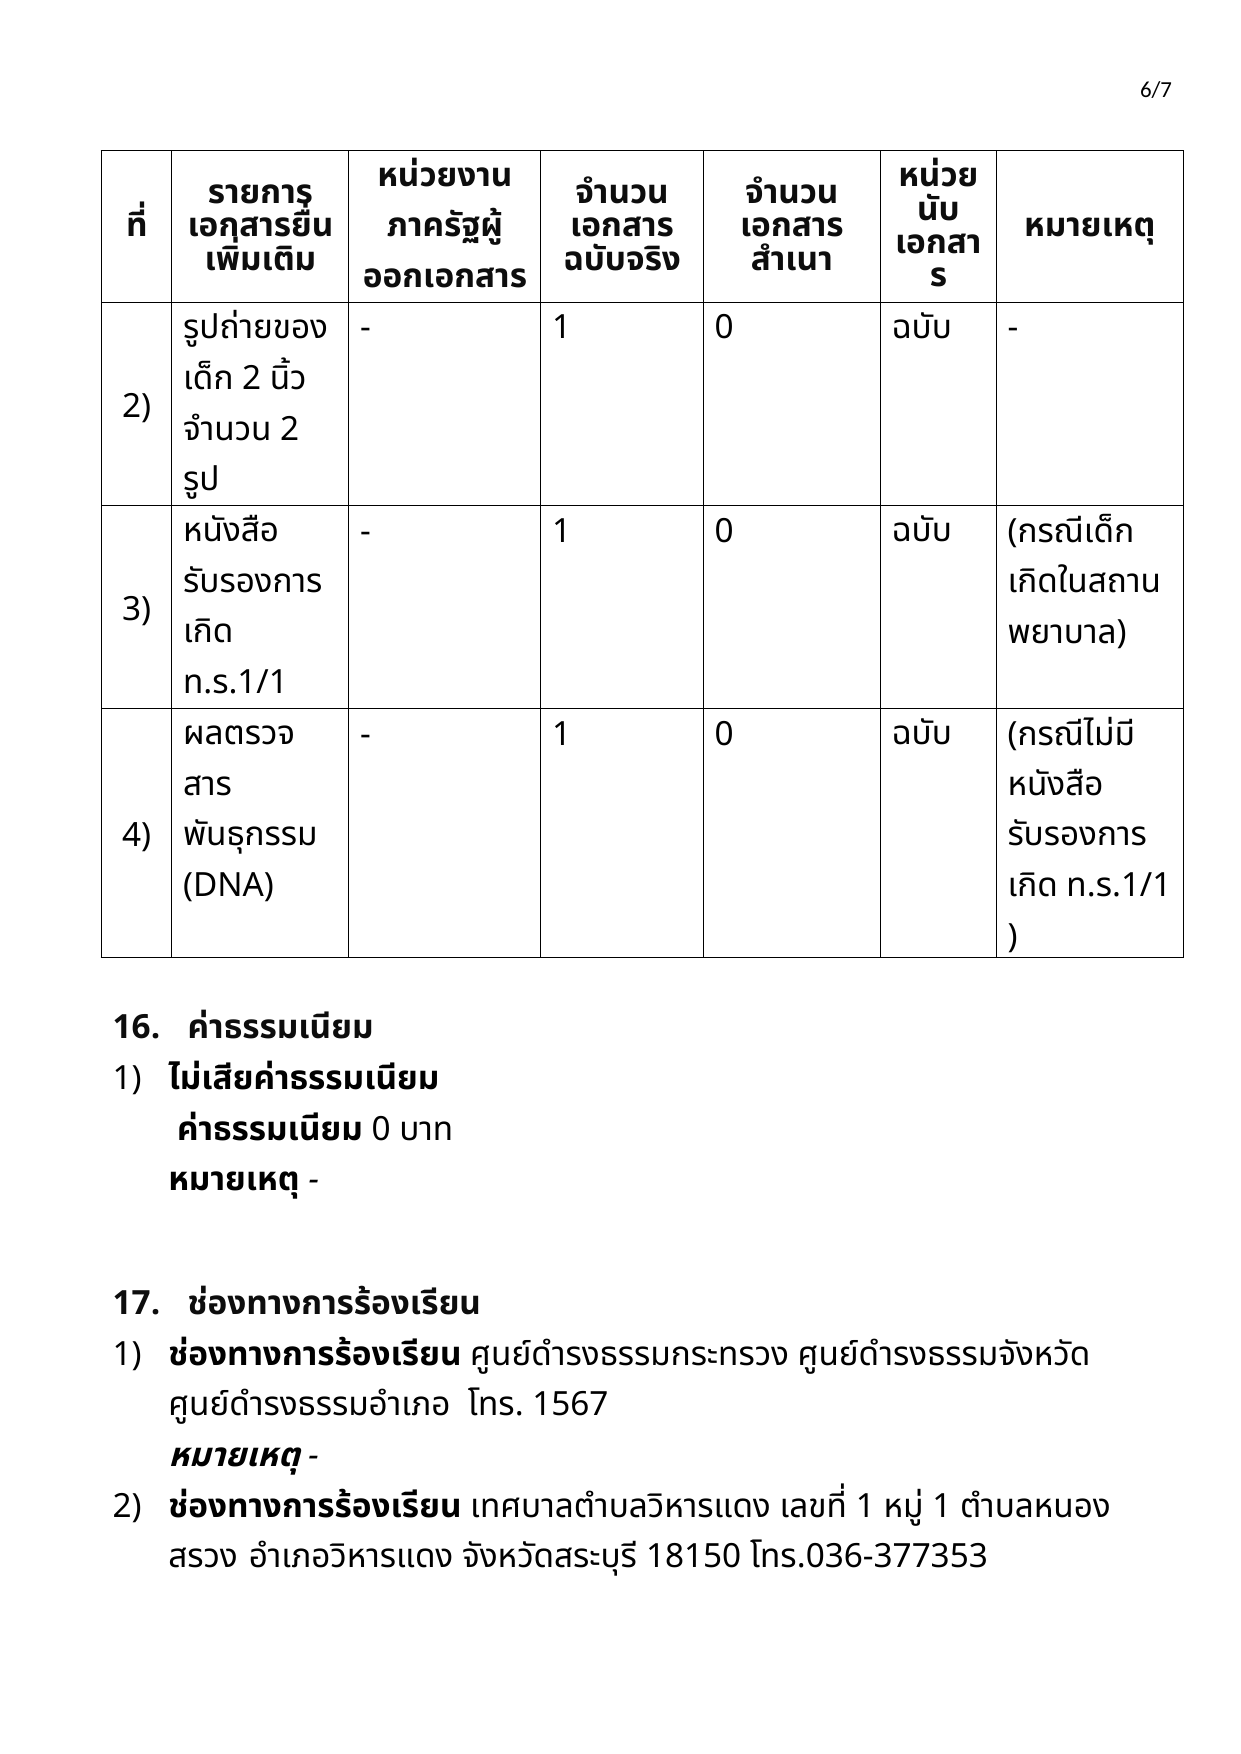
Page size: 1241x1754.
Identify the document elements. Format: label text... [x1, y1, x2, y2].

table_cell 1 [541, 303, 703, 505]
table_cell (กรณีไม่มีหนังสือรับรองการเกิด ท.ร.1/1 ) [997, 709, 1183, 957]
table_cell 4) [102, 709, 171, 957]
table_cell - [997, 303, 1183, 505]
table_cell 2) [102, 303, 171, 505]
table_cell (กรณีเด็กเกิดในสถานพยาบาล) [997, 506, 1183, 708]
table_cell 1 [541, 506, 703, 708]
list ช่องทางการร้องเรียน [112, 1279, 1172, 1330]
table_cell 2) [101, 1481, 157, 1583]
table_header หมายเหตุ [997, 151, 1183, 302]
table_cell 0 [704, 709, 880, 957]
table_cell ฉบับ [881, 709, 996, 957]
table_header หน่วยงานภาครัฐผู้ออกเอกสาร [349, 151, 540, 302]
table_cell ฉบับ [881, 303, 996, 505]
table_header 1) [101, 1054, 157, 1234]
table_cell 0 [704, 303, 880, 505]
table_cell - [349, 303, 540, 505]
table_cell 0 [704, 506, 880, 708]
table_cell 3) [102, 506, 171, 708]
table_header จำนวนเอกสาร ฉบับจริง [541, 151, 703, 302]
table_cell - [349, 709, 540, 957]
table_cell หนังสือรับรองการเกิด ท.ร.1/1 [172, 506, 348, 708]
table_header ไม่เสียค่าธรรมเนียม ค่าธรรมเนียม 0 บาท หมายเหตุ - [157, 1054, 1176, 1234]
list ค่าธรรมเนียม [112, 1003, 1172, 1054]
table_cell - [349, 506, 540, 708]
table_header ที่ [102, 151, 171, 302]
table_cell ผลตรวจสารพันธุกรรม (DNA) [172, 709, 348, 957]
table_header หน่วยนับเอกสาร [881, 151, 996, 302]
table_header รายการเอกสารยื่นเพิ่มเติม [172, 151, 348, 302]
table_cell รูปถ่ายของเด็ก 2 นิ้ว จำนวน 2 รูป [172, 303, 348, 505]
table_header ช่องทางการร้องเรียน ศูนย์ดำรงธรรมกระทรวง ศูนย์ดำรงธรรมจังหวัด ศูนย์ดำรงธรรมอำเภอ โทร. 1567 หมายเหตุ - [157, 1330, 1161, 1481]
table_header 1) [101, 1330, 157, 1481]
table_cell 1 [541, 709, 703, 957]
table_header จำนวนเอกสาร สำเนา [704, 151, 880, 302]
table_cell ฉบับ [881, 506, 996, 708]
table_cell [157, 1481, 1161, 1583]
